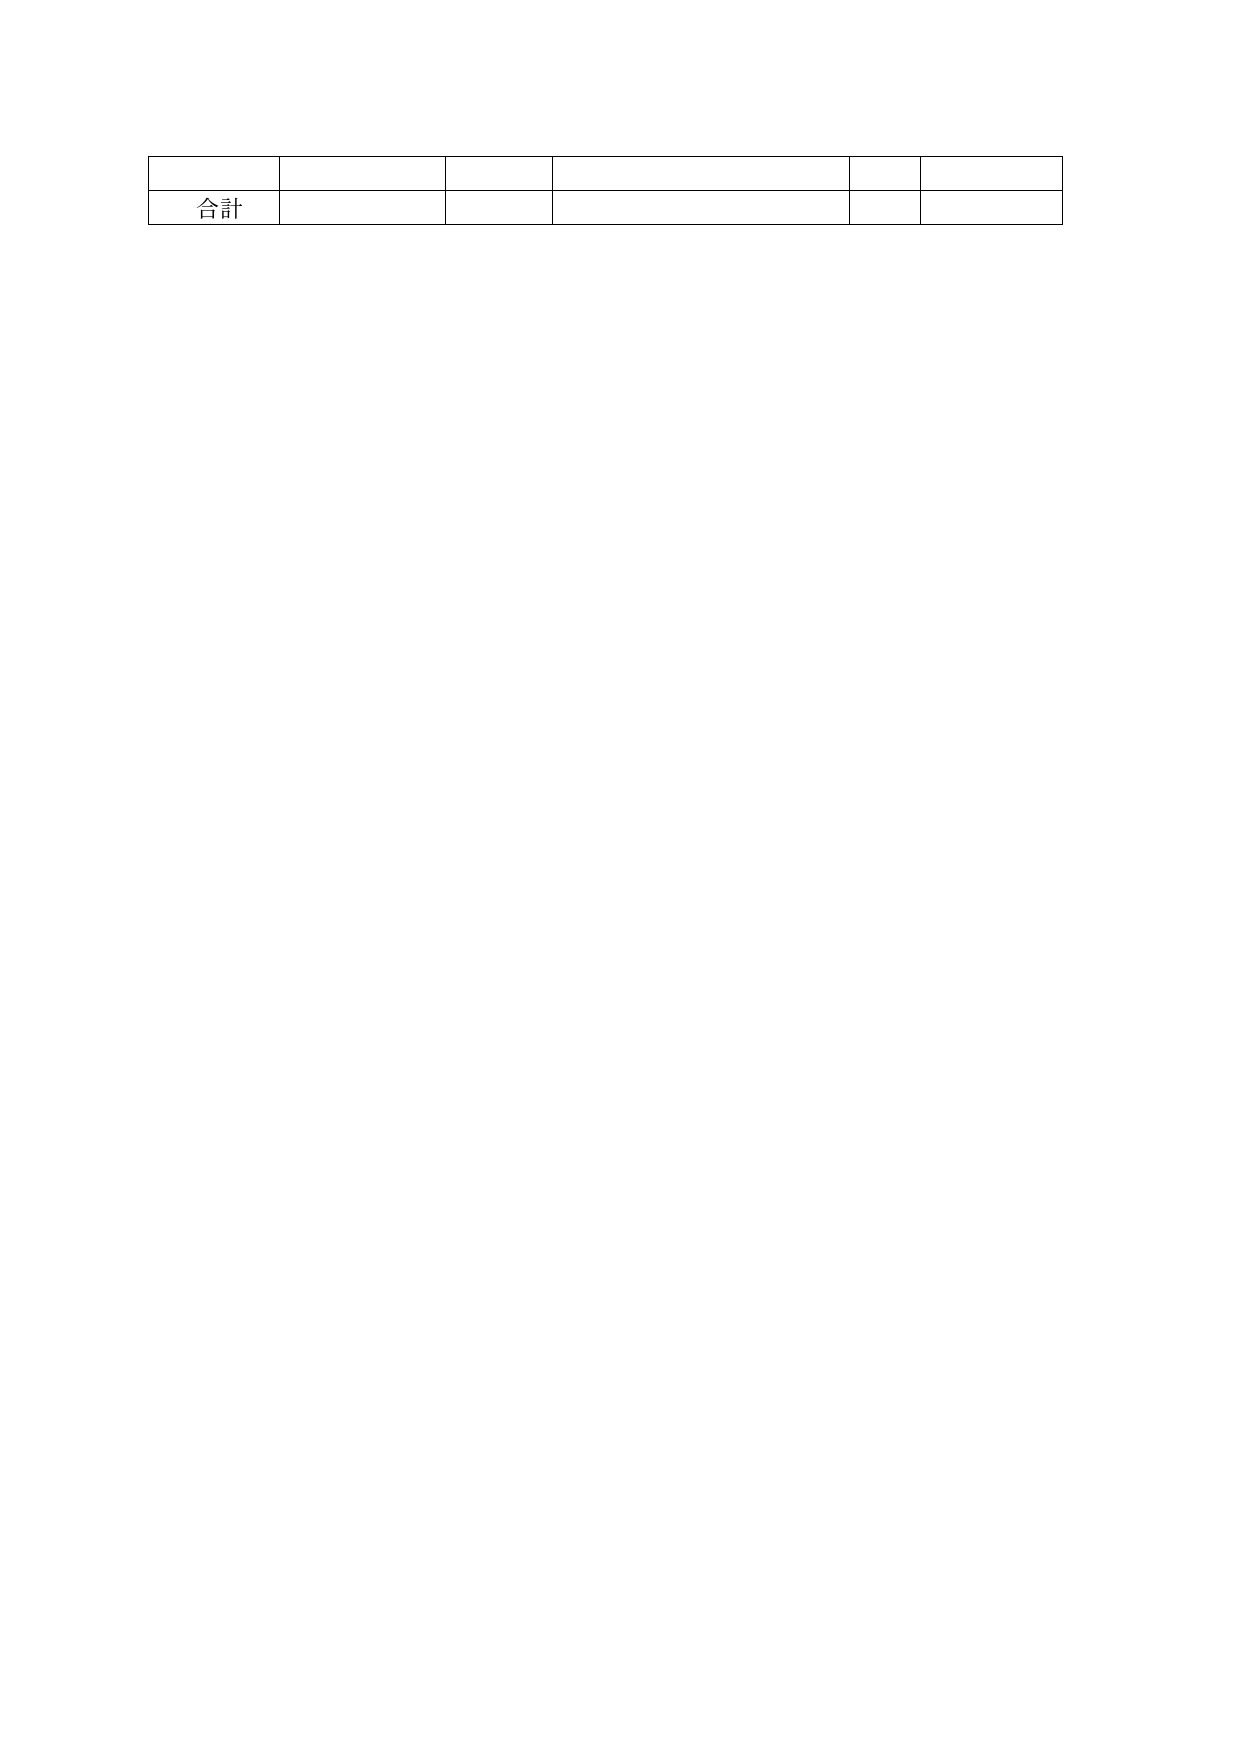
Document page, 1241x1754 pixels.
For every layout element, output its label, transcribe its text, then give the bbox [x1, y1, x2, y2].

table_cell [446, 157, 552, 189]
table_cell [553, 157, 849, 189]
table_cell [850, 191, 920, 224]
table_cell 合計 [149, 191, 279, 224]
table_cell [446, 191, 552, 224]
table_cell [553, 191, 849, 224]
table_cell [850, 157, 920, 189]
table_cell [149, 157, 279, 189]
table_cell [280, 157, 445, 189]
table_cell [921, 191, 1062, 224]
table_cell [280, 191, 445, 224]
table_cell [921, 157, 1062, 189]
